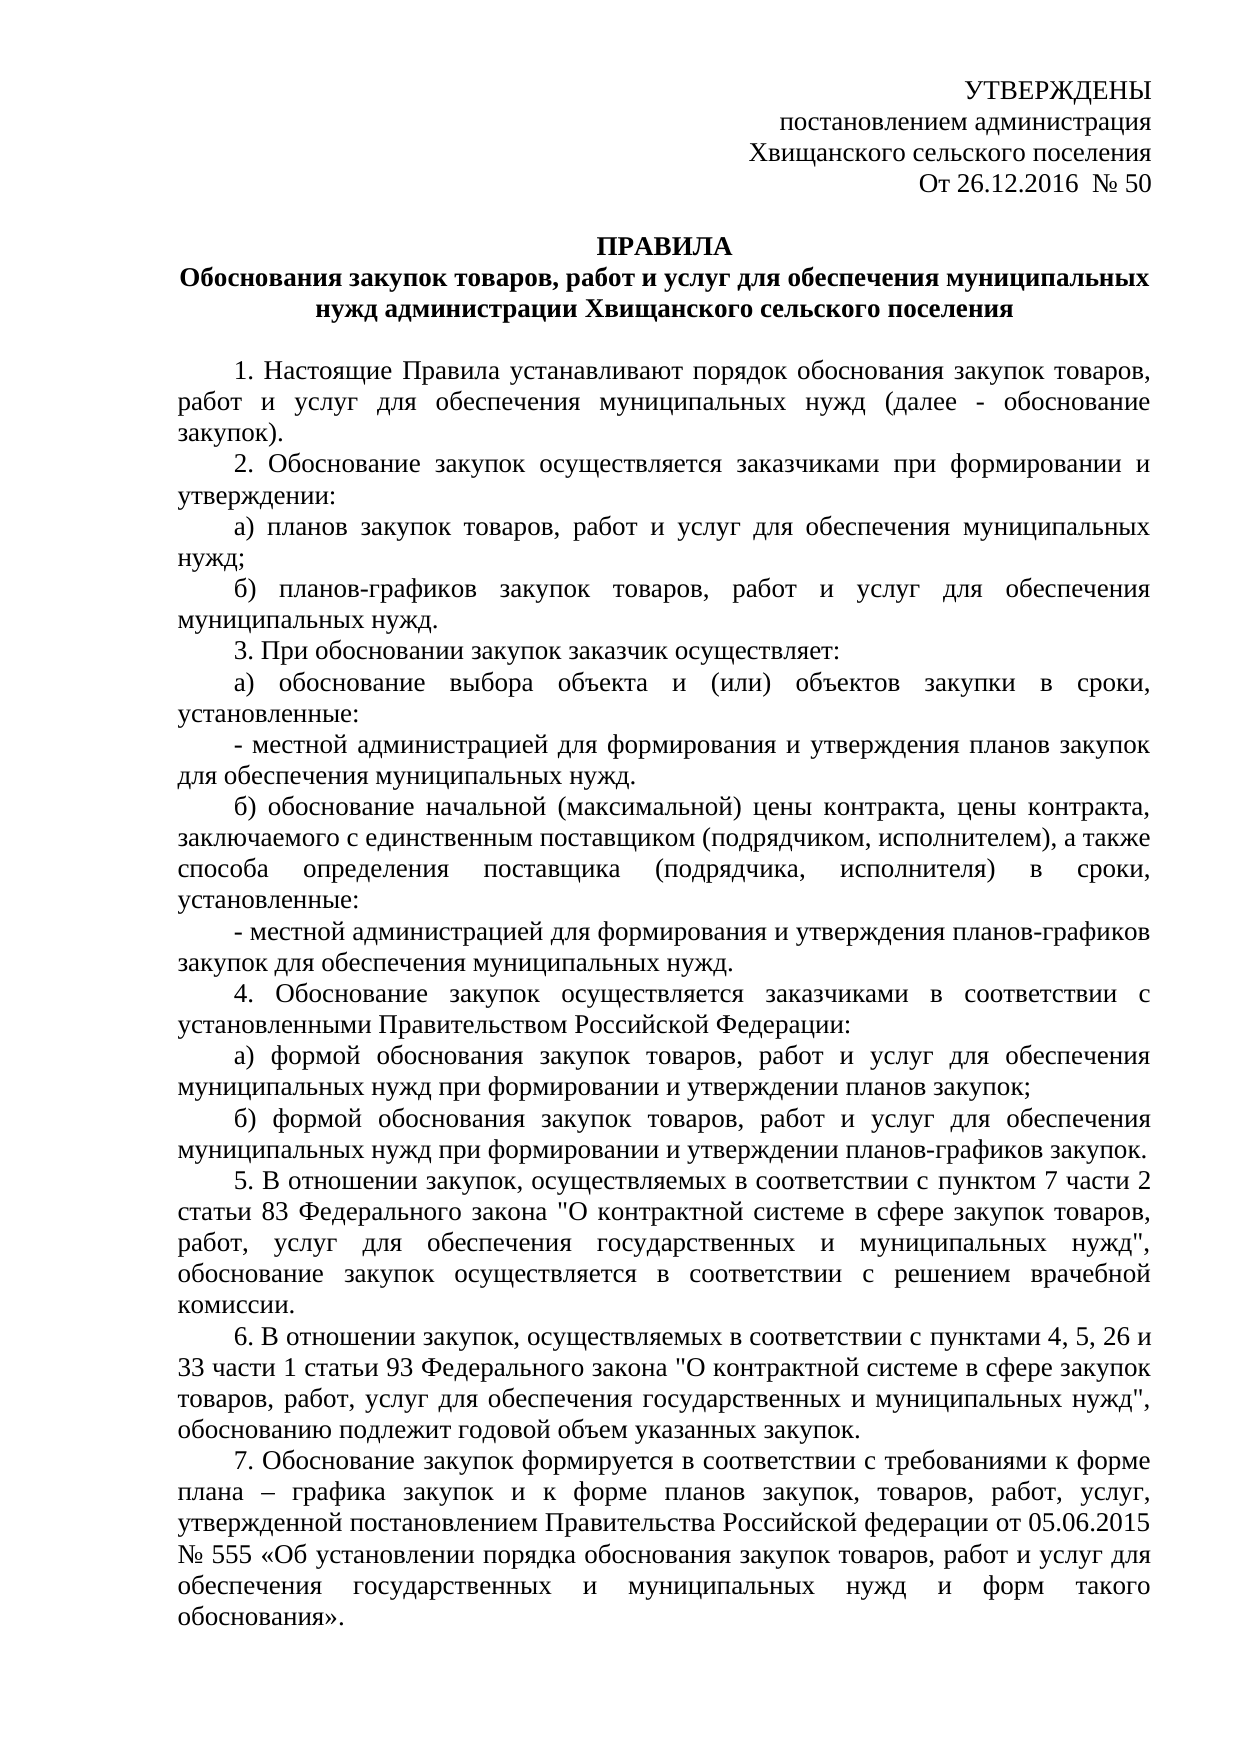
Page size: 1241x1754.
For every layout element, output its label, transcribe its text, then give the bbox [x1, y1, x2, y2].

text б) формой обоснования закупок товаров, работ и услуг для обеспечения муниципальных нужд при формировании и утверждении планов-графиков закупок. [177, 1102, 1152, 1164]
text б) обоснование начальной (максимальной) цены контракта, цены контракта, заключаемого с единственным поставщиком (подрядчиком, исполнителем), а также способа определения поставщика (подрядчика, исполнителя) в сроки, установленные: [177, 790, 1152, 915]
text 1. Настоящие Правила устанавливают порядок обоснования закупок товаров, работ и услуг для обеспечения муниципальных нужд (далее - обоснование закупок). [177, 354, 1152, 448]
text - местной администрацией для формирования и утверждения планов закупок для обеспечения муниципальных нужд. [177, 728, 1152, 790]
text а) обоснование выбора объекта и (или) объектов закупки в сроки, установленные: [177, 666, 1152, 728]
text 2. Обоснование закупок осуществляется заказчиками при формировании и утверждении: [177, 448, 1152, 510]
text 5. В отношении закупок, осуществляемых в соответствии с пунктом 7 части 2 статьи 83 Федерального закона "О контрактной системе в сфере закупок товаров, работ, услуг для обеспечения государственных и муниципальных нужд", обоснование закупок осуществляется в соответствии с решением врачебной комиссии. [177, 1164, 1152, 1320]
text УТВЕРЖДЕНЫ [177, 74, 1152, 105]
text а) планов закупок товаров, работ и услуг для обеспечения муниципальных нужд; [177, 510, 1152, 572]
text 7. Обоснование закупок формируется в соответствии с требованиями к форме плана – графика закупок и к форме планов закупок, товаров, работ, услуг, утвержденной постановлением Правительства Российской федерации от 05.06.2015 № 555 «Об установлении порядка обоснования закупок товаров, работ и услуг для обеспечения государственных и муниципальных нужд и форм такого обоснования». [177, 1444, 1152, 1631]
text б) планов-графиков закупок товаров, работ и услуг для обеспечения муниципальных нужд. [177, 572, 1152, 634]
text 6. В отношении закупок, осуществляемых в соответствии с пунктами 4, 5, 26 и 33 части 1 статьи 93 Федерального закона "О контрактной системе в сфере закупок товаров, работ, услуг для обеспечения государственных и муниципальных нужд", обоснованию подлежит годовой объем указанных закупок. [177, 1320, 1152, 1444]
text 4. Обоснование закупок осуществляется заказчиками в соответствии с установленными Правительством Российской Федерации: [177, 977, 1152, 1039]
text постановлением администрация [177, 105, 1152, 136]
text а) формой обоснования закупок товаров, работ и услуг для обеспечения муниципальных нужд при формировании и утверждении планов закупок; [177, 1039, 1152, 1102]
text ПРАВИЛА [177, 229, 1152, 261]
text 3. При обосновании закупок заказчик осуществляет: [177, 634, 1152, 666]
text От 26.12.2016 № 50 [177, 167, 1152, 198]
text Хвищанского сельского поселения [177, 136, 1152, 167]
text Обоснования закупок товаров, работ и услуг для обеспечения муниципальных нужд администрации Хвищанского сельского поселения [177, 261, 1152, 323]
text - местной администрацией для формирования и утверждения планов-графиков закупок для обеспечения муниципальных нужд. [177, 915, 1152, 977]
